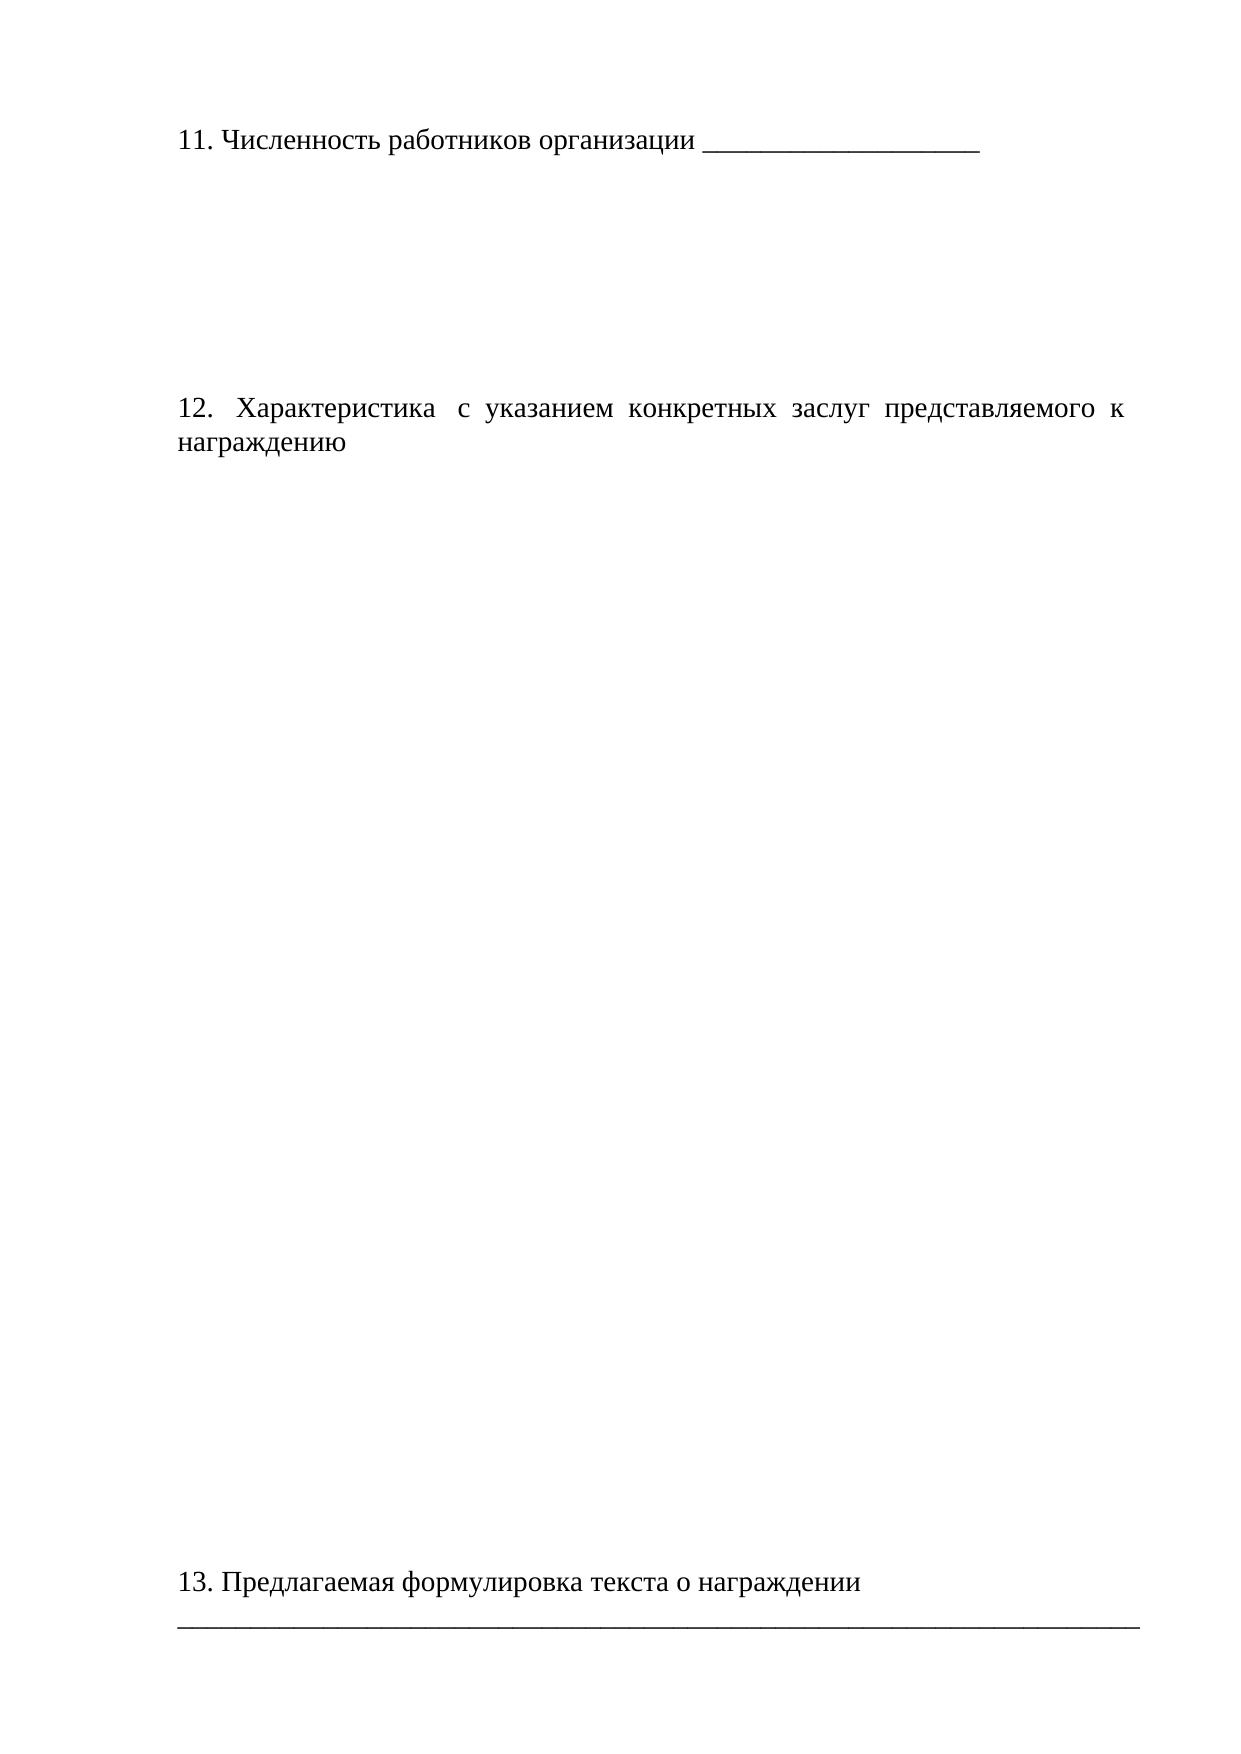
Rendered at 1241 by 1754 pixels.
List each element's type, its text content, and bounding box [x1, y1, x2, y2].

text 13. Предлагаемая формулировка текста о награждении [177, 1564, 1152, 1598]
text 12. Характеристика с указанием конкретных заслуг представляемого к [177, 391, 1152, 424]
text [177, 1598, 1152, 1632]
text награждению [177, 424, 1152, 458]
text 11. Численность работников организации ___________________ [177, 122, 1152, 156]
